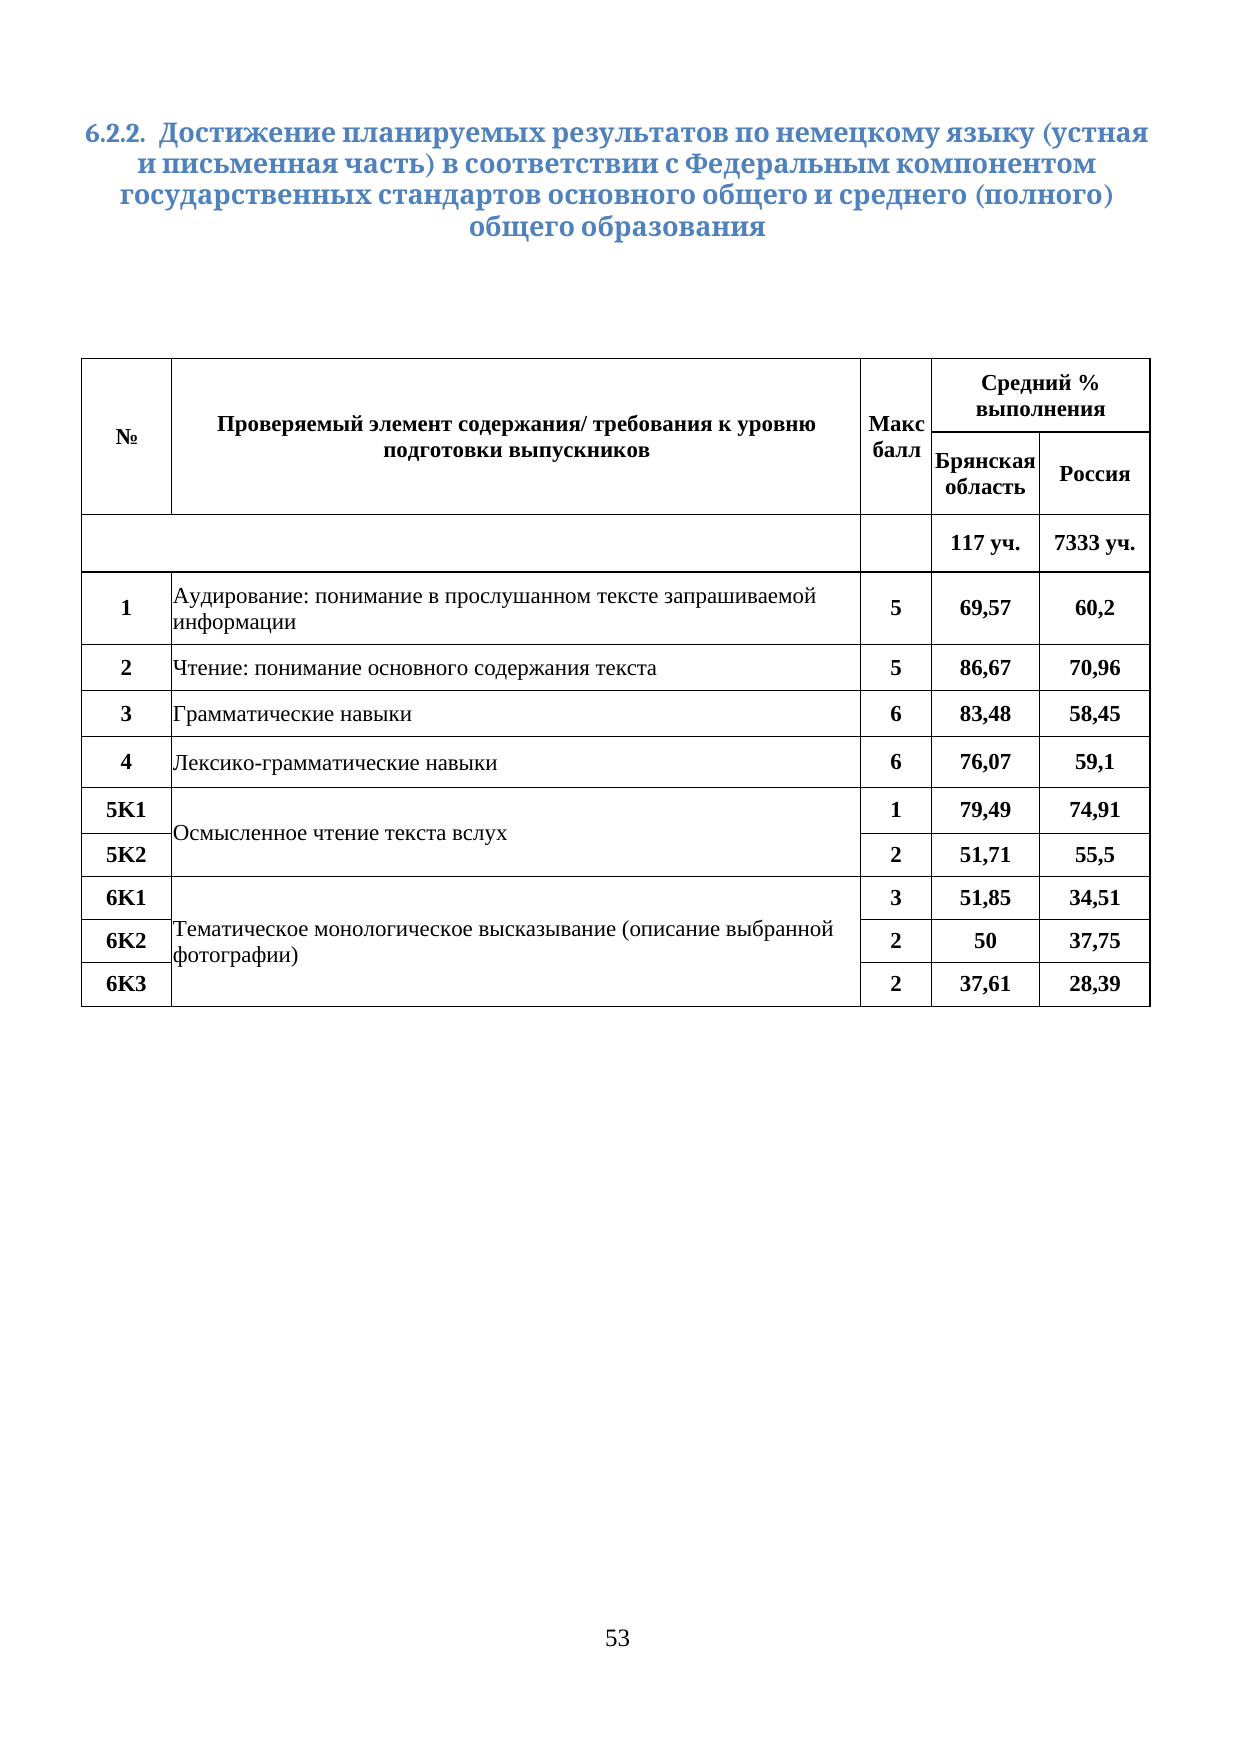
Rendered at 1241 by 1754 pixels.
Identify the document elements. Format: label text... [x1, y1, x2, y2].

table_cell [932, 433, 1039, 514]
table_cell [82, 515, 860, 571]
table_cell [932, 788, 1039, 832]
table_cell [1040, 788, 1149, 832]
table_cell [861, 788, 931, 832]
subtitle Достижение планируемых результатов по немецкому языку (устная и письменная часть) в соответствии с Федеральным компонентом государственных стандартов основного общего и среднего (полного) общего образования [83, 118, 1152, 243]
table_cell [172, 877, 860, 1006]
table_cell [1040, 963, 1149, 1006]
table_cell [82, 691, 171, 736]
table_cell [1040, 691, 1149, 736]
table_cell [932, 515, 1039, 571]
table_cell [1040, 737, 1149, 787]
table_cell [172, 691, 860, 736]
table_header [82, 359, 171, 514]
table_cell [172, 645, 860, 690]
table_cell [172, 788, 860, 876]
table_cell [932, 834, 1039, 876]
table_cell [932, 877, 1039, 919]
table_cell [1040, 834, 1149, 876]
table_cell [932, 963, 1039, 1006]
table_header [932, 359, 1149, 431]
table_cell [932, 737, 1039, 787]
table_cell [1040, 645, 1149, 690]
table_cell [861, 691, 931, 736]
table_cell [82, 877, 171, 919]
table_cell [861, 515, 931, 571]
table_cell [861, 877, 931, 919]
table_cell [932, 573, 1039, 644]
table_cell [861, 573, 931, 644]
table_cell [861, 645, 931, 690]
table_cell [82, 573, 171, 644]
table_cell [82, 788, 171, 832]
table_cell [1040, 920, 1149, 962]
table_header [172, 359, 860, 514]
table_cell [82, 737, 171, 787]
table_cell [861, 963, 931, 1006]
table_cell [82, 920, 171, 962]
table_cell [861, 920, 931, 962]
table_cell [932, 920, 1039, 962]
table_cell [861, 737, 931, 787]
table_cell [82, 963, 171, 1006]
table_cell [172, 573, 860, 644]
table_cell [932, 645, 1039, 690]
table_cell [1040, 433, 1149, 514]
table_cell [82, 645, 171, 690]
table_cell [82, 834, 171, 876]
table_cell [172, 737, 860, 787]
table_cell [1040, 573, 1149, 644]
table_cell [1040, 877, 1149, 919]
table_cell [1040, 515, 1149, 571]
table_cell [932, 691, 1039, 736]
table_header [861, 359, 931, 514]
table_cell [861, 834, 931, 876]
